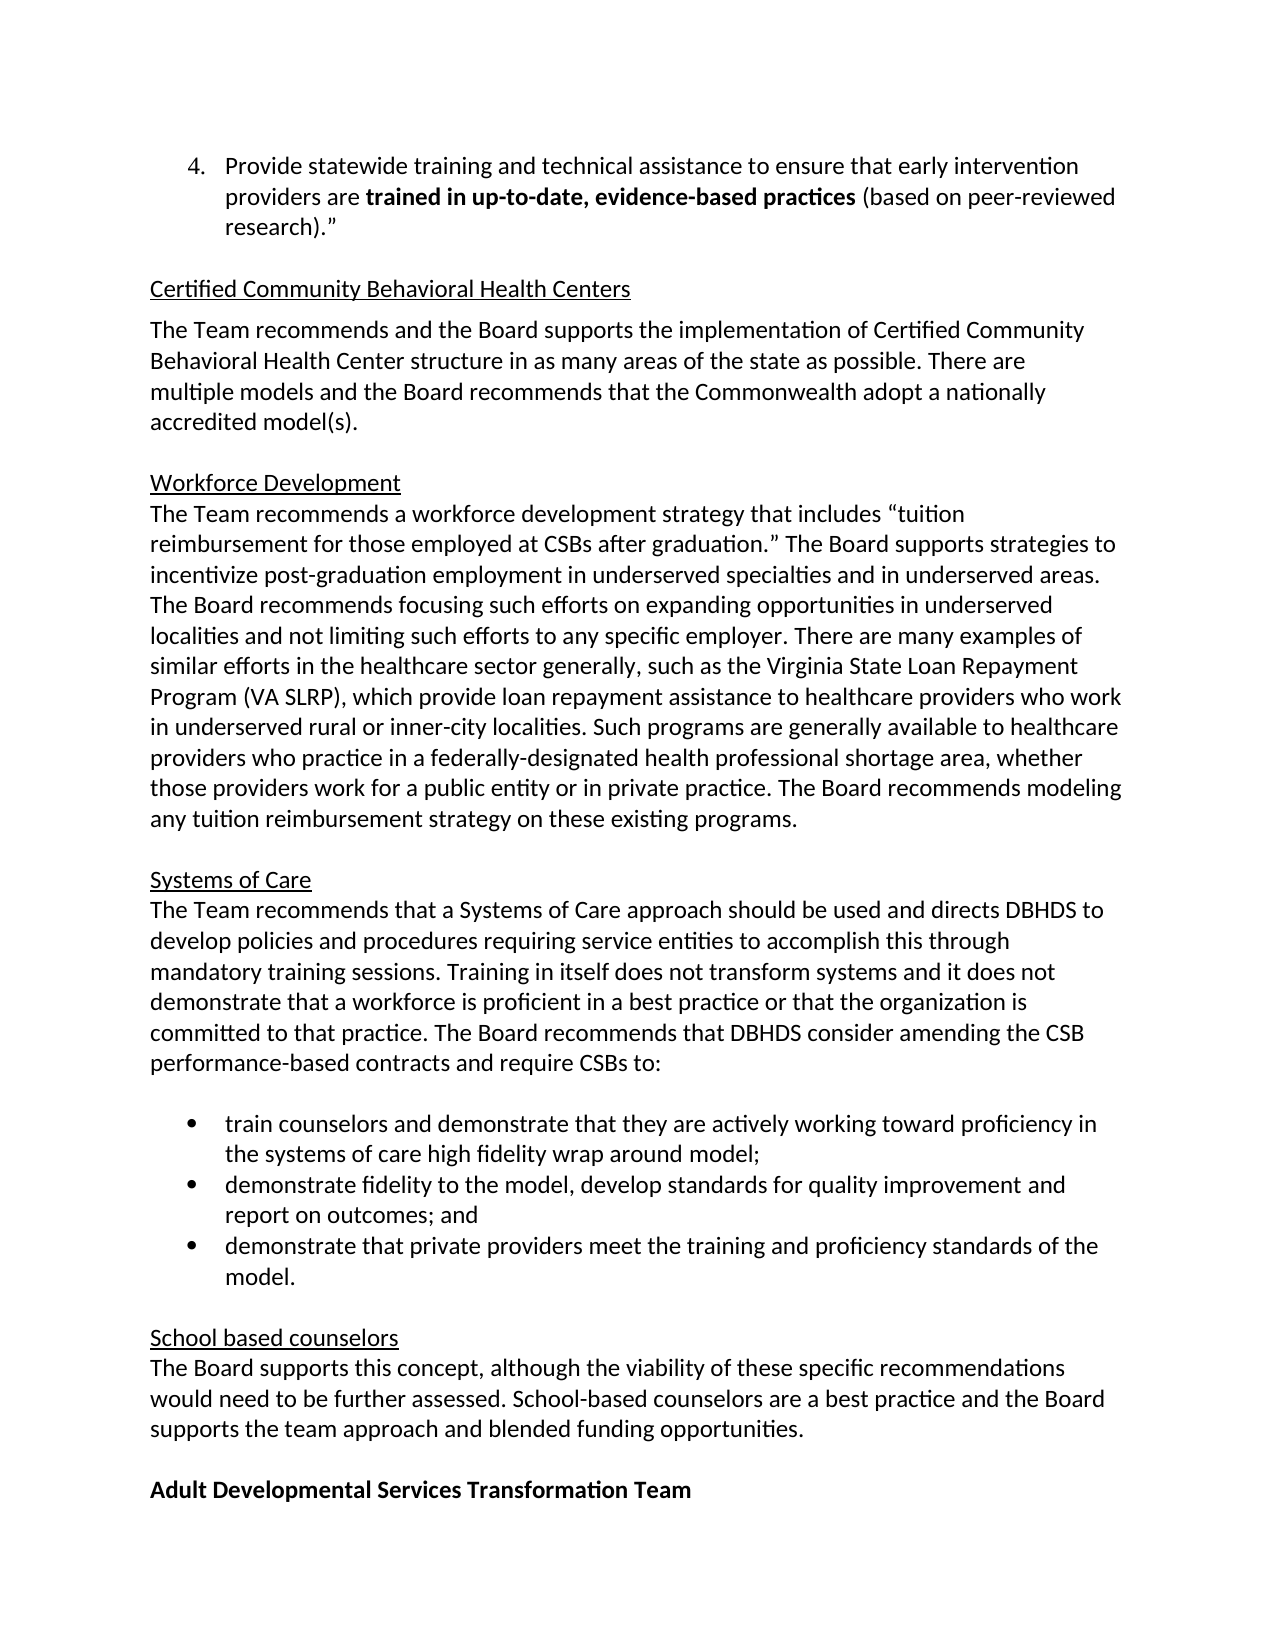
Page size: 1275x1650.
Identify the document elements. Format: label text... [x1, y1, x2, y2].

list demonstrate fidelity to the model, develop standards for quality improvement and report on outcomes; and [187, 1169, 1068, 1230]
subtitle Adult Developmental Services Transformation Team [150, 1474, 1135, 1505]
subtitle Workforce Development [150, 467, 1135, 498]
list Provide statewide training and technical assistance to ensure that early intervention providers are trained in up-to-date, evidence-based practices (based on peer-reviewed research).” [187, 150, 1119, 242]
subtitle Certified Community Behavioral Health Centers [150, 273, 1135, 303]
subtitle Systems of Care [150, 864, 1135, 894]
text The Team recommends that a Systems of Care approach should be used and directs DBHDS to develop policies and procedures requiring service entities to accomplish this through mandatory training sessions. Training in itself does not transform systems and it does not demonstrate that a workforce is proficient in a best practice or that the organization is committed to that practice. The Board recommends that DBHDS consider amending the CSB performance-based contracts and require CSBs to: [150, 894, 1111, 1078]
text The Board supports this concept, although the viability of these specific recommendations would need to be further assessed. School-based counselors are a best practice and the Board supports the team approach and blended funding opportunities. [150, 1352, 1124, 1444]
subtitle School based counselors [150, 1322, 1135, 1352]
list demonstrate that private providers meet the training and proficiency standards of the model. [187, 1230, 1102, 1291]
list train counselors and demonstrate that they are actively working toward proficiency in the systems of care high fidelity wrap around model; [187, 1108, 1101, 1169]
text The Team recommends and the Board supports the implementation of Certified Community Behavioral Health Center structure in as many areas of the state as possible. There are multiple models and the Board recommends that the Commonwealth adopt a nationally accredited model(s). [150, 315, 1107, 437]
text The Team recommends a workforce development strategy that includes “tuition reimbursement for those employed at CSBs after graduation.” The Board supports strategies to incentivize post-graduation employment in underserved specialties and in underserved areas. The Board recommends focusing such efforts on expanding opportunities in underserved localities and not limiting such efforts to any specific employer. There are many examples of similar efforts in the healthcare sector generally, such as the Virginia State Loan Repayment Program (VA SLRP), which provide loan repayment assistance to healthcare providers who work in underserved rural or inner-city localities. Such programs are generally available to healthcare providers who practice in a federally-designated health professional shortage area, whether those providers work for a public entity or in private practice. The Board recommends modeling any tuition reimbursement strategy on these existing programs. [150, 498, 1124, 833]
